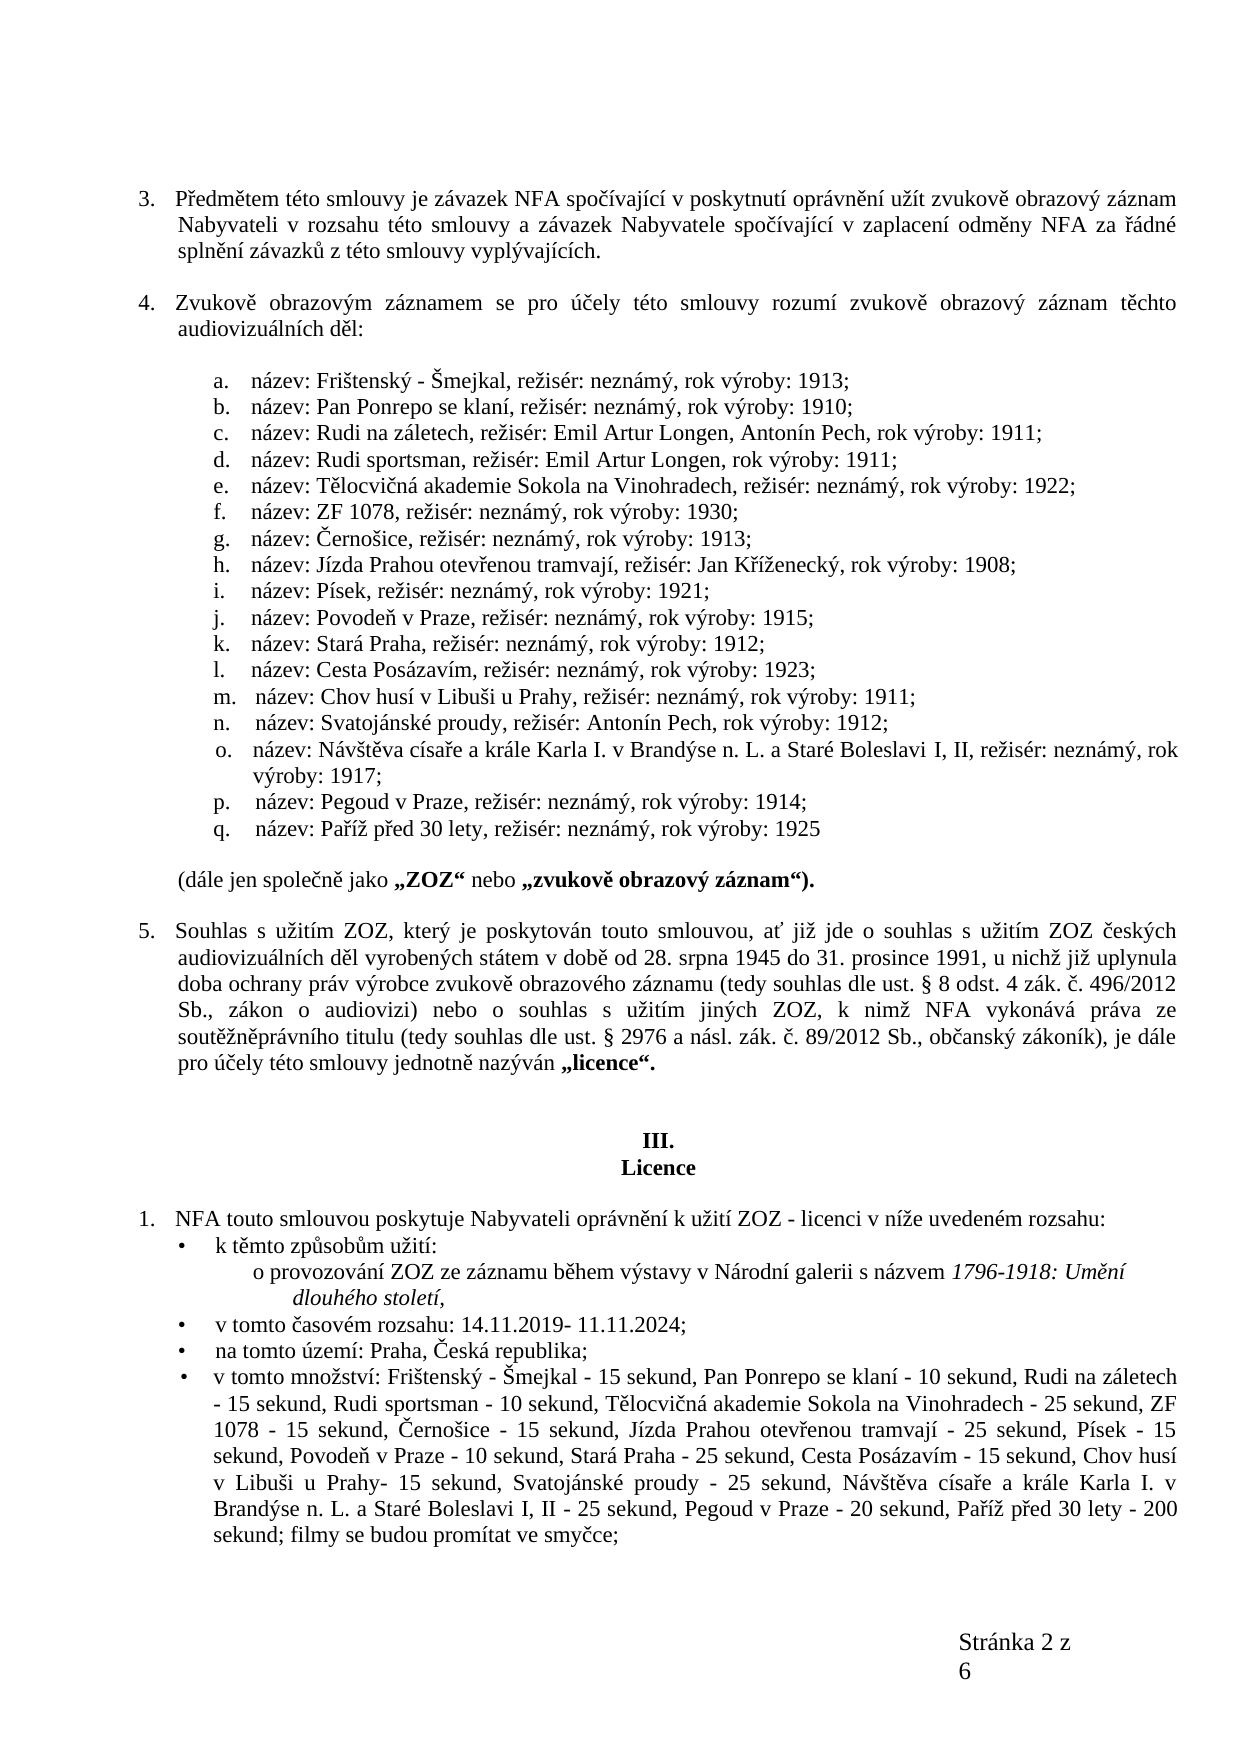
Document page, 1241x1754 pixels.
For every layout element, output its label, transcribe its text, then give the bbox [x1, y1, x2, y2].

list NFA touto smlouvou poskytuje Nabyvateli oprávnění k užití ZOZ - licenci v níže uvedeném rozsahu: [138, 1205, 1179, 1232]
list název: Návštěva císaře a krále Karla I. v Brandýse n. L. a Staré Boleslavi I, II, režisér: neznámý, rok výroby: 1917; [215, 736, 1179, 788]
list název: Pegoud v Praze, režisér: neznámý, rok výroby: 1914; [138, 788, 1179, 815]
text o provozování ZOZ ze záznamu během výstavy v Národní galerii s názvem 1796-1918: Umění dlouhého století, [253, 1258, 1179, 1311]
list název: Rudi sportsman, režisér: Emil Artur Longen, rok výroby: 1911; [138, 446, 1179, 472]
list název: Písek, režisér: neznámý, rok výroby: 1921; [138, 577, 1179, 604]
list název: Povodeň v Praze, režisér: neznámý, rok výroby: 1915; [138, 604, 1179, 630]
list v tomto množství: Frištenský - Šmejkal - 15 sekund, Pan Ponrepo se klaní - 10 sekund, Rudi na záletech - 15 sekund, Rudi sportsman - 10 sekund, Tělocvičná akademie Sokola na Vinohradech - 25 sekund, ZF 1078 - 15 sekund, Černošice - 15 sekund, Jízda Prahou otevřenou tramvají - 25 sekund, Písek - 15 sekund, Povodeň v Praze - 10 sekund, Stará Praha - 25 sekund, Cesta Posázavím - 15 sekund, Chov husí v Libuši u Prahy- 15 sekund, Svatojánské proudy - 25 sekund, Návštěva císaře a krále Karla I. v Brandýse n. L. a Staré Boleslavi I, II - 25 sekund, Pegoud v Praze - 20 sekund, Paříž před 30 lety - 200 sekund; filmy se budou promítat ve smyčce; [180, 1363, 1179, 1548]
list Souhlas s užitím ZOZ, který je poskytován touto smlouvou, ať již jde o souhlas s užitím ZOZ českých audiovizuálních děl vyrobených státem v době od 28. srpna 1945 do 31. prosince 1991, u nichž již uplynula doba ochrany práv výrobce zvukově obrazového záznamu (tedy souhlas dle ust. § 8 odst. 4 zák. č. 496/2012 Sb., zákon o audiovizi) nebo o souhlas s užitím jiných ZOZ, k nimž NFA vykonává práva ze soutěžněprávního titulu (tedy souhlas dle ust. § 2976 a násl. zák. č. 89/2012 Sb., občanský zákoník), je dále pro účely této smlouvy jednotně nazýván „licence“. [138, 917, 1179, 1076]
list název: Černošice, režisér: neznámý, rok výroby: 1913; [138, 525, 1179, 551]
list název: Pan Ponrepo se klaní, režisér: neznámý, rok výroby: 1910; [138, 393, 1179, 419]
list v tomto časovém rozsahu: 14.11.2019- 11.11.2024; [138, 1311, 1179, 1337]
list k těmto způsobům užití: [138, 1232, 1179, 1258]
list název: Tělocvičná akademie Sokola na Vinohradech, režisér: neznámý, rok výroby: 1922; [138, 472, 1179, 498]
list Předmětem této smlouvy je závazek NFA spočívající v poskytnutí oprávnění užít zvukově obrazový záznam Nabyvateli v rozsahu této smlouvy a závazek Nabyvatele spočívající v zaplacení odměny NFA za řádné splnění závazků z této smlouvy vyplývajících. [138, 185, 1179, 264]
text (dále jen společně jako „ZOZ“ nebo „zvukově obrazový záznam“). [138, 866, 1179, 892]
list název: Rudi na záletech, režisér: Emil Artur Longen, Antonín Pech, rok výroby: 1911; [138, 419, 1179, 446]
list název: Stará Praha, režisér: neznámý, rok výroby: 1912; [138, 630, 1179, 657]
list název: Svatojánské proudy, režisér: Antonín Pech, rok výroby: 1912; [138, 709, 1179, 736]
list na tomto území: Praha, Česká republika; [138, 1337, 1179, 1363]
list název: Paříž před 30 lety, režisér: neznámý, rok výroby: 1925 [138, 815, 1179, 841]
list název: Frištenský - Šmejkal, režisér: neznámý, rok výroby: 1913; [138, 367, 1179, 393]
list Zvukově obrazovým záznamem se pro účely této smlouvy rozumí zvukově obrazový záznam těchto audiovizuálních děl: [138, 289, 1179, 342]
list název: Chov husí v Libuši u Prahy, režisér: neznámý, rok výroby: 1911; [138, 683, 1179, 709]
text III. [138, 1128, 1179, 1154]
list název: Jízda Prahou otevřenou tramvají, režisér: Jan Kříženecký, rok výroby: 1908; [138, 551, 1179, 577]
list název: ZF 1078, režisér: neznámý, rok výroby: 1930; [138, 498, 1179, 525]
list název: Cesta Posázavím, režisér: neznámý, rok výroby: 1923; [138, 657, 1179, 683]
text Licence [138, 1154, 1179, 1180]
